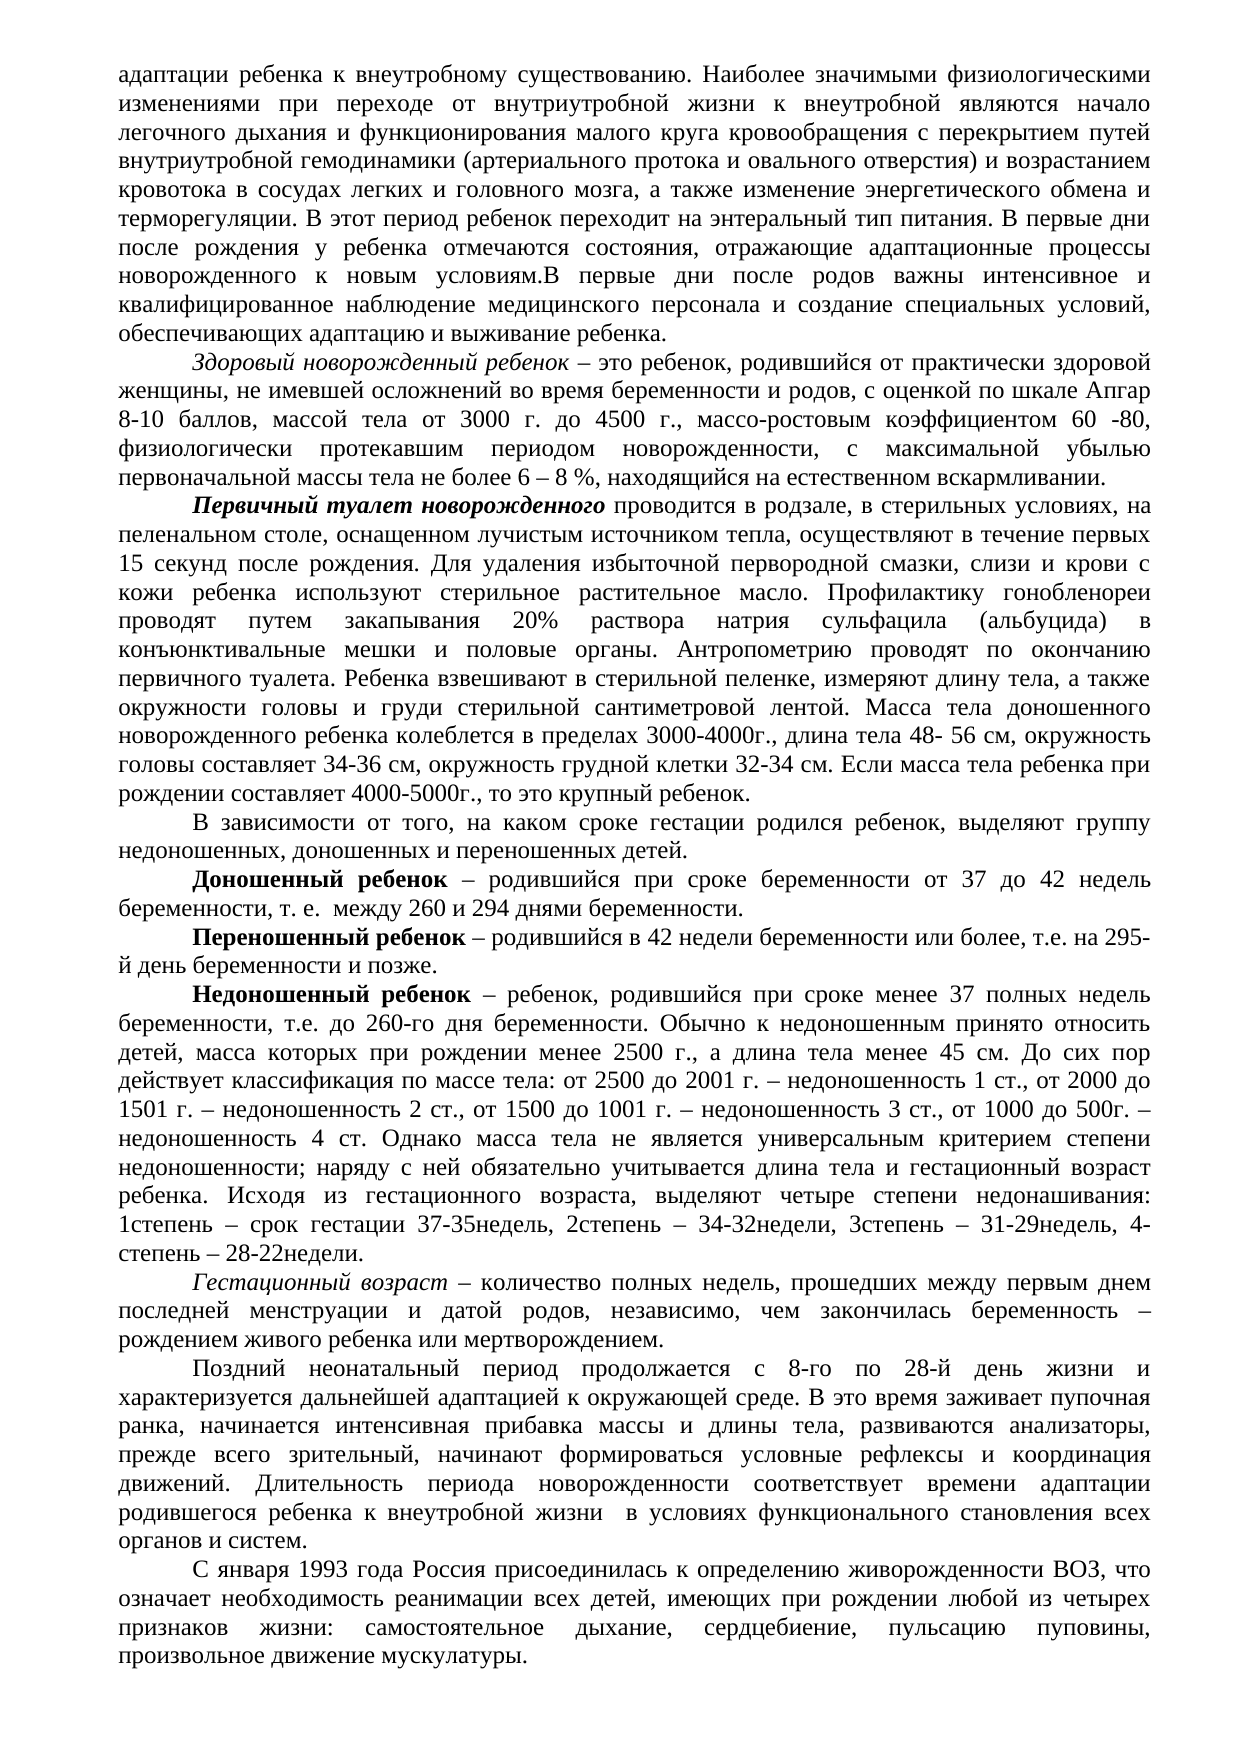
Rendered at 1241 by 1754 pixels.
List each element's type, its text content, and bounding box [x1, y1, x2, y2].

text Доношенный ребенок – родившийся при сроке беременности от 37 до 42 недель беременности, т. е. между 260 и 294 днями беременности. [118, 864, 1152, 922]
text Переношенный ребенок – родившийся в 42 недели беременности или более, т.е. на 295-й день беременности и позже. [118, 922, 1152, 979]
text Недоношенный ребенок – ребенок, родившийся при сроке менее 37 полных недель беременности, т.е. до 260-го дня беременности. Обычно к недоношенным принято относить детей, масса которых при рождении менее ., а длина тела менее . До сих пор действует классификация по массе тела: от 2500 до . – недоношенность 1 ст., от 2000 до . – недоношенность 2 ст., от 1500 до . – недоношенность 3 ст., от 1000 до 500г. – недоношенность 4 ст. Однако масса тела не является универсальным критерием степени недоношенности; наряду с ней обязательно учитывается длина тела и гестационный возраст ребенка. Исходя из гестационного возраста, выделяют четыре степени недонашивания: 1степень – срок гестации 37-35недель, 2степень – 34-32недели, 3степень – 31-29недель, 4-степень – 28-22недели. [118, 979, 1152, 1267]
text Поздний неонатальный период продолжается с 8-го по 28-й день жизни и характеризуется дальнейшей адаптацией к окружающей среде. В это время заживает пупочная ранка, начинается интенсивная прибавка массы и длины тела, развиваются анализаторы, прежде всего зрительный, начинают формироваться условные рефлексы и координация движений. Длительность периода новорожденности соответствует времени адаптации родившегося ребенка к внеутробной жизни в условиях функционального становления всех органов и систем. [118, 1353, 1152, 1554]
text С января 1993 года Россия присоединилась к определению живорожденности ВОЗ, что означает необходимость реанимации всех детей, имеющих при рождении любой из четырех признаков жизни: самостоятельное дыхание, сердцебиение, пульсацию пуповины, произвольное движение мускулатуры. [118, 1554, 1152, 1669]
text Здоровый новорожденный ребенок – это ребенок, родившийся от практически здоровой женщины, не имевшей осложнений во время беременности и родов, с оценкой по шкале Апгар 8-10 баллов, массой тела от . до ., массо-ростовым коэффициентом 60 -80, физиологически протекавшим периодом новорожденности, с максимальной убылью первоначальной массы тела не более 6 – 8 %, находящийся на естественном вскармливании. [118, 347, 1152, 490]
text Гестационный возраст – количество полных недель, прошедших между первым днем последней менструации и датой родов, независимо, чем закончилась беременность – рождением живого ребенка или мертворождением. [118, 1267, 1152, 1353]
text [118, 59, 1152, 347]
text Первичный туалет новорожденного проводится в родзале, в стерильных условиях, на пеленальном столе, оснащенном лучистым источником тепла, осуществляют в течение первых 15 секунд после рождения. Для удаления избыточной первородной смазки, слизи и крови с кожи ребенка используют стерильное растительное масло. Профилактику гонобленореи проводят путем закапывания 20% раствора натрия сульфацила (альбуцида) в конъюнктивальные мешки и половые органы. Антропометрию проводят по окончанию первичного туалета. Ребенка взвешивают в стерильной пеленке, измеряют длину тела, а также окружности головы и груди стерильной сантиметровой лентой. Масса тела доношенного новорожденного ребенка колеблется в пределах 3000-4000г., длина тела 48- , окружность головы составляет 34-, окружность грудной клетки 32-. Если масса тела ребенка при рождении составляет 4000-5000г., то это крупный ребенок. [118, 490, 1152, 807]
text В зависимости от того, на каком сроке гестации родился ребенок, выделяют группу недоношенных, доношенных и переношенных детей. [118, 807, 1152, 864]
